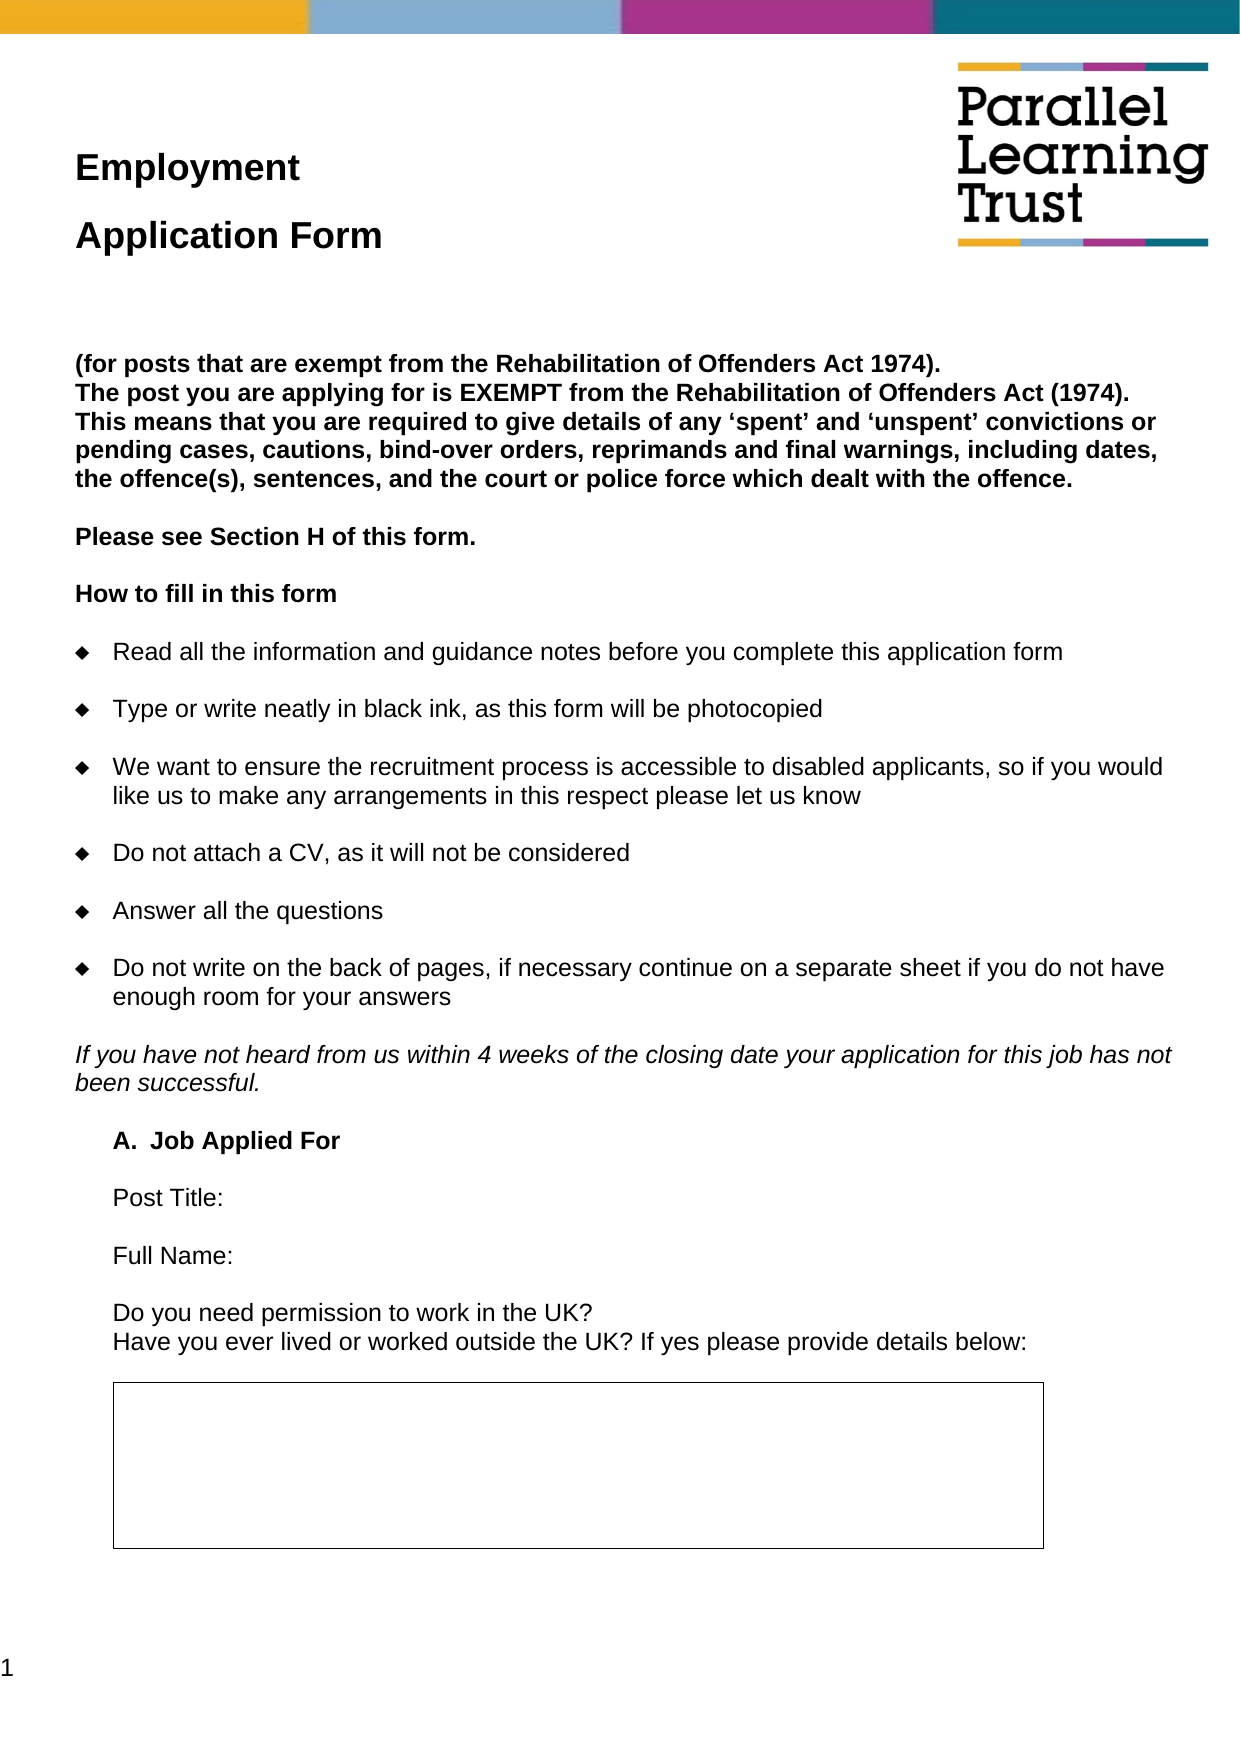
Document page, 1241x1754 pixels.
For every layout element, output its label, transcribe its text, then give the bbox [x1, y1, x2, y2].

picture [0, 0, 1240, 34]
list Do not write on the back of pages, if necessary continue on a separate sheet if you do not have enough room for your answers [75, 953, 1181, 1011]
subtitle Application Form [75, 213, 1181, 257]
list Job Applied For [112, 1126, 1181, 1155]
list Answer all the questions [75, 896, 1181, 924]
text Please see Section H of this form. [75, 522, 1181, 550]
text Do you need permission to work in the UK? [112, 1298, 1181, 1327]
list Read all the information and guidance notes before you complete this application form [75, 637, 1181, 665]
subtitle Employment [75, 145, 1181, 188]
list We want to ensure the recruitment process is accessible to disabled applicants, so if you would like us to make any arrangements in this respect please let us know [75, 752, 1181, 809]
text The post you are applying for is EXEMPT from the Rehabilitation of Offenders Act (1974). This means that you are required to give details of any ‘spent’ and ‘unspent’ convictions or pending cases, cautions, bind-over orders, reprimands and final warnings, including dates, the offence(s), sentences, and the court or police force which dealt with the offence. [75, 378, 1181, 493]
list Do not attach a CV, as it will not be considered [75, 838, 1181, 867]
picture [939, 45, 1225, 262]
text Full Name: [112, 1241, 1181, 1270]
text How to fill in this form [75, 579, 1181, 608]
text If you have not heard from us within 4 weeks of the closing date your application for this job has not been successful. [75, 1040, 1181, 1097]
text (for posts that are exempt from the Rehabilitation of Offenders Act 1974). [75, 349, 1181, 378]
list Type or write neatly in black ink, as this form will be photocopied [75, 694, 1181, 723]
text Have you ever lived or worked outside the UK? If yes please provide details below: [112, 1327, 1181, 1356]
text Post Title: [112, 1183, 1181, 1212]
